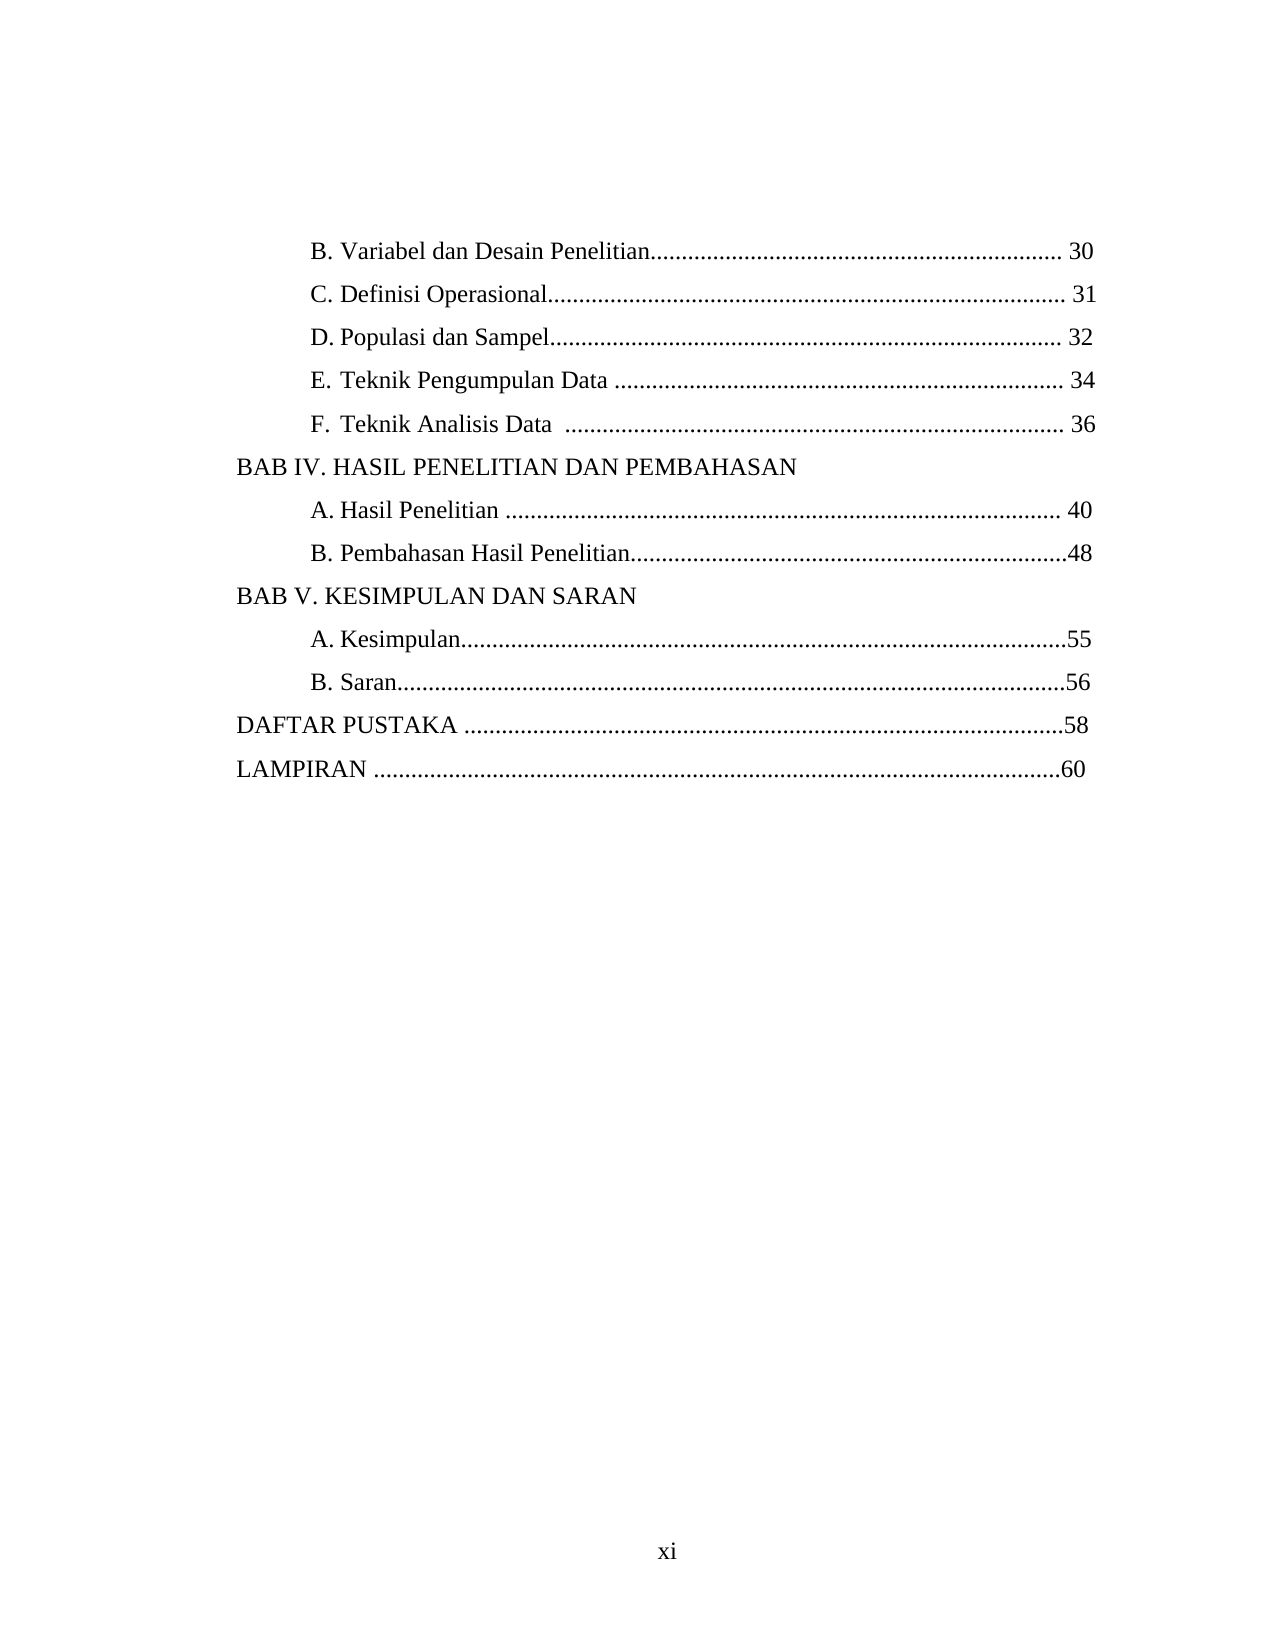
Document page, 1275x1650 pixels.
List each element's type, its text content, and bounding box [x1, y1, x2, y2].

text BAB IV. HASIL PENELITIAN DAN PEMBAHASAN [236, 452, 1098, 481]
list Teknik Pengumpulan Data ........................................................................ 34 [310, 366, 1098, 394]
list Pembahasan Hasil Penelitian......................................................................48 [310, 538, 1098, 567]
list Definisi Operasional................................................................................... 31 [310, 279, 1098, 308]
text BAB V. KESIMPULAN DAN SARAN [236, 581, 1098, 610]
list Teknik Analisis Data ................................................................................ 36 [310, 409, 1098, 437]
list Hasil Penelitian ......................................................................................... 40 [310, 495, 1098, 524]
list Kesimpulan.................................................................................................55 [310, 624, 1098, 653]
list Saran...........................................................................................................56 [310, 667, 1098, 696]
list Variabel dan Desain Penelitian.................................................................. 30 [310, 236, 1098, 265]
list Populasi dan Sampel.................................................................................. 32 [310, 322, 1098, 351]
text DAFTAR PUSTAKA ................................................................................................58 [236, 711, 1098, 739]
text LAMPIRAN ..............................................................................................................60 [236, 754, 1098, 782]
